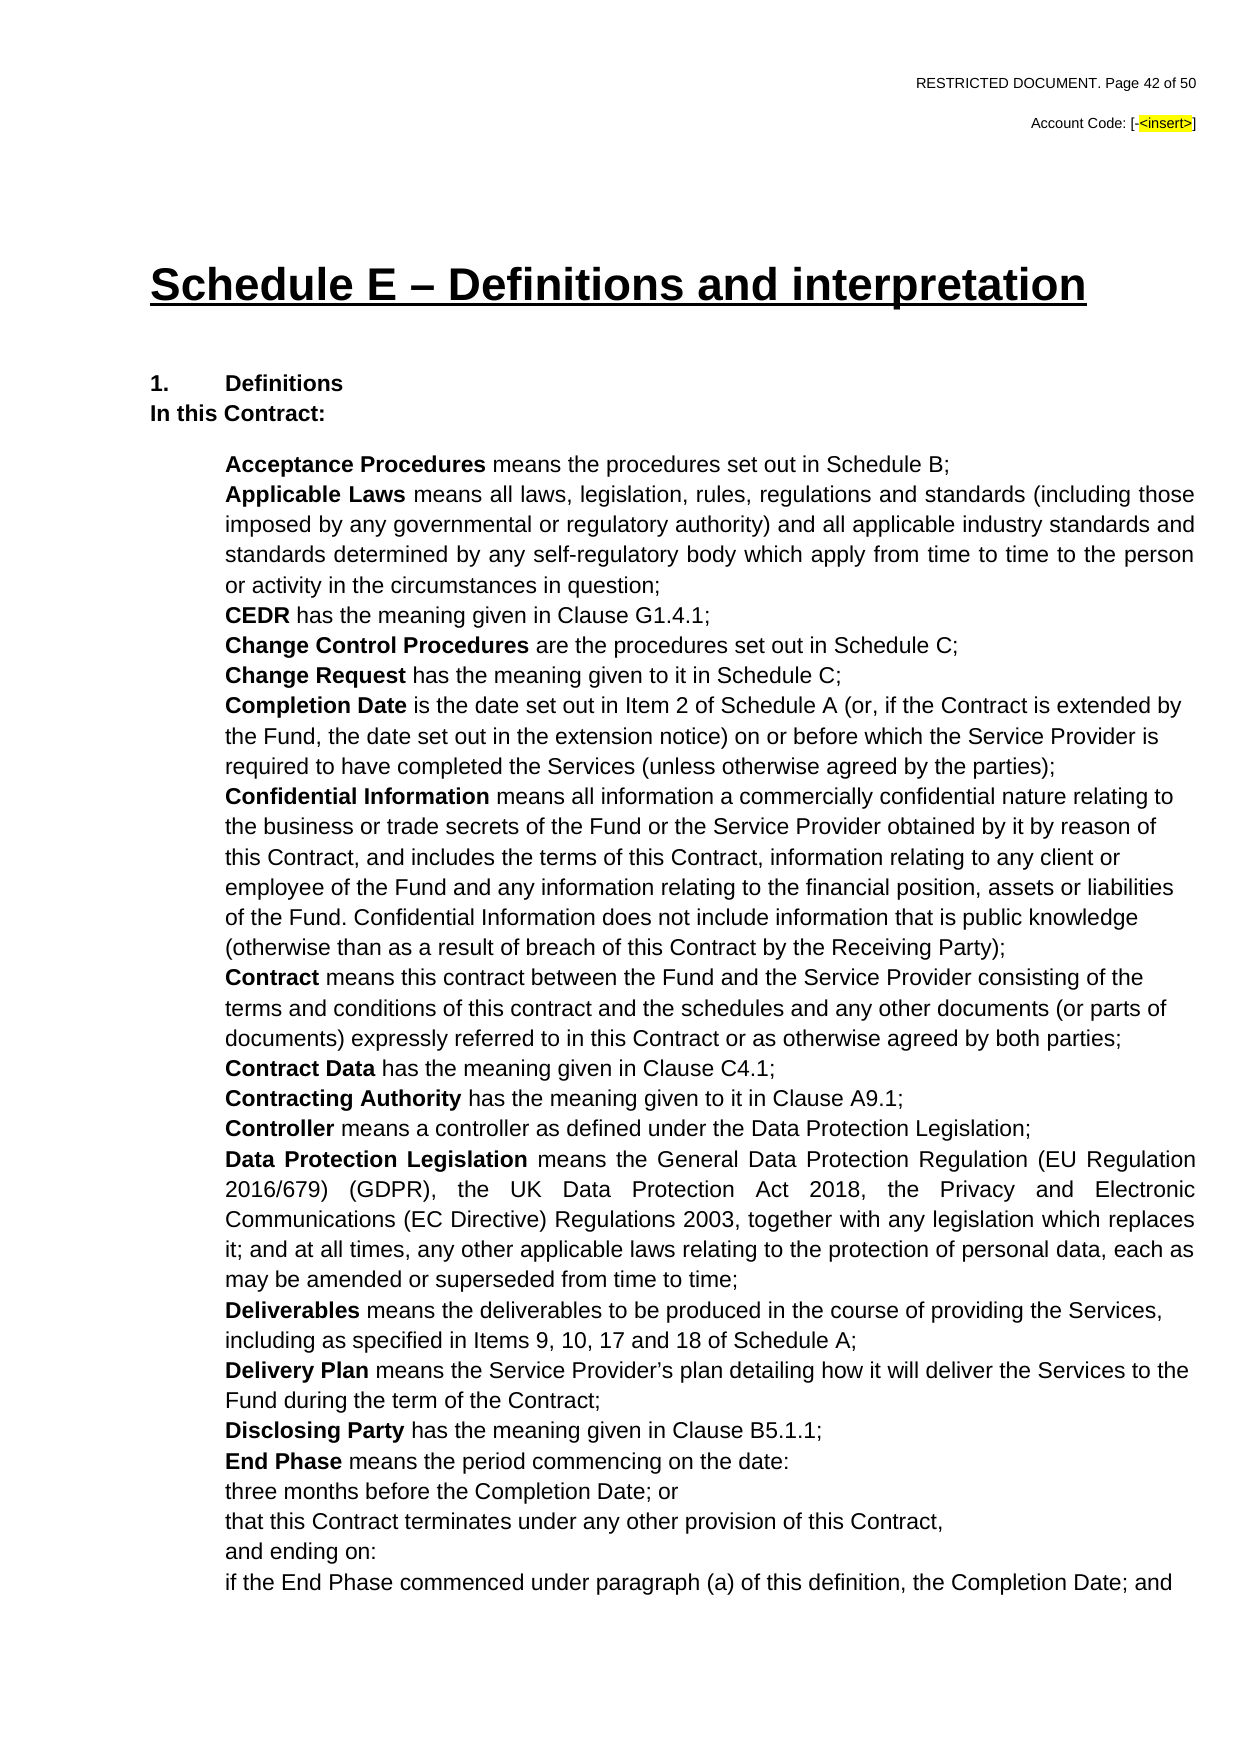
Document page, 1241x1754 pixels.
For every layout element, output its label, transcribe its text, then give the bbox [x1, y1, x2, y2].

list Contract means this contract between the Fund and the Service Provider consisting of the terms and conditions of this contract and the schedules and any other documents (or parts of documents) expressly referred to in this Contract or as otherwise agreed by both parties; [225, 964, 1196, 1051]
list three months before the Completion Date; or [225, 1478, 1196, 1504]
subtitle Schedule E – Definitions and interpretation [150, 258, 1196, 311]
list and ending on: [225, 1538, 1196, 1564]
list Disclosing Party has the meaning given in Clause B5.1.1; [225, 1417, 1196, 1444]
list Completion Date is the date set out in Item 2 of Schedule A (or, if the Contract is extended by the Fund, the date set out in the extension notice) on or before which the Service Provider is required to have completed the Services (unless otherwise agreed by the parties); [225, 692, 1196, 779]
list Delivery Plan means the Service Provider’s plan detailing how it will deliver the Services to the Fund during the term of the Contract; [225, 1357, 1196, 1413]
list Contracting Authority has the meaning given to it in Clause A9.1; [225, 1085, 1196, 1111]
list Confidential Information means all information a commercially confidential nature relating to the business or trade secrets of the Fund or the Service Provider obtained by it by reason of this Contract, and includes the terms of this Contract, information relating to any client or employee of the Fund and any information relating to the financial position, assets or liabilities of the Fund. Confidential Information does not include information that is public knowledge (otherwise than as a result of breach of this Contract by the Receiving Party); [225, 783, 1196, 960]
list Data Protection Legislation means the General Data Protection Regulation (EU Regulation 2016/679) (GDPR), the UK Data Protection Act 2018, the Privacy and Electronic Communications (EC Directive) Regulations 2003, together with any legislation which replaces it; and at all times, any other applicable laws relating to the protection of personal data, each as may be amended or superseded from time to time; [225, 1146, 1196, 1293]
list Change Request has the meaning given to it in Schedule C; [225, 662, 1196, 688]
list Acceptance Procedures means the procedures set out in Schedule B; [225, 451, 1196, 477]
list that this Contract terminates under any other provision of this Contract, [225, 1508, 1196, 1534]
list Contract Data has the meaning given in Clause C4.1; [225, 1055, 1196, 1081]
list Controller means a controller as defined under the Data Protection Legislation; [225, 1115, 1196, 1142]
subtitle 1. Definitions [150, 369, 1196, 396]
text In this Contract: [150, 400, 1196, 426]
list Deliverables means the deliverables to be produced in the course of providing the Services, including as specified in Items 9, 10, 17 and 18 of Schedule A; [225, 1297, 1196, 1353]
list Applicable Laws means all laws, legislation, rules, regulations and standards (including those imposed by any governmental or regulatory authority) and all applicable industry standards and standards determined by any self-regulatory body which apply from time to time to the person or activity in the circumstances in question; [225, 481, 1196, 598]
list Change Control Procedures are the procedures set out in Schedule C; [225, 632, 1196, 658]
list CEDR has the meaning given in Clause G1.4.1; [225, 602, 1196, 628]
list End Phase means the period commencing on the date: [225, 1448, 1196, 1474]
list if the End Phase commenced under paragraph (a) of this definition, the Completion Date; and [225, 1568, 1196, 1595]
